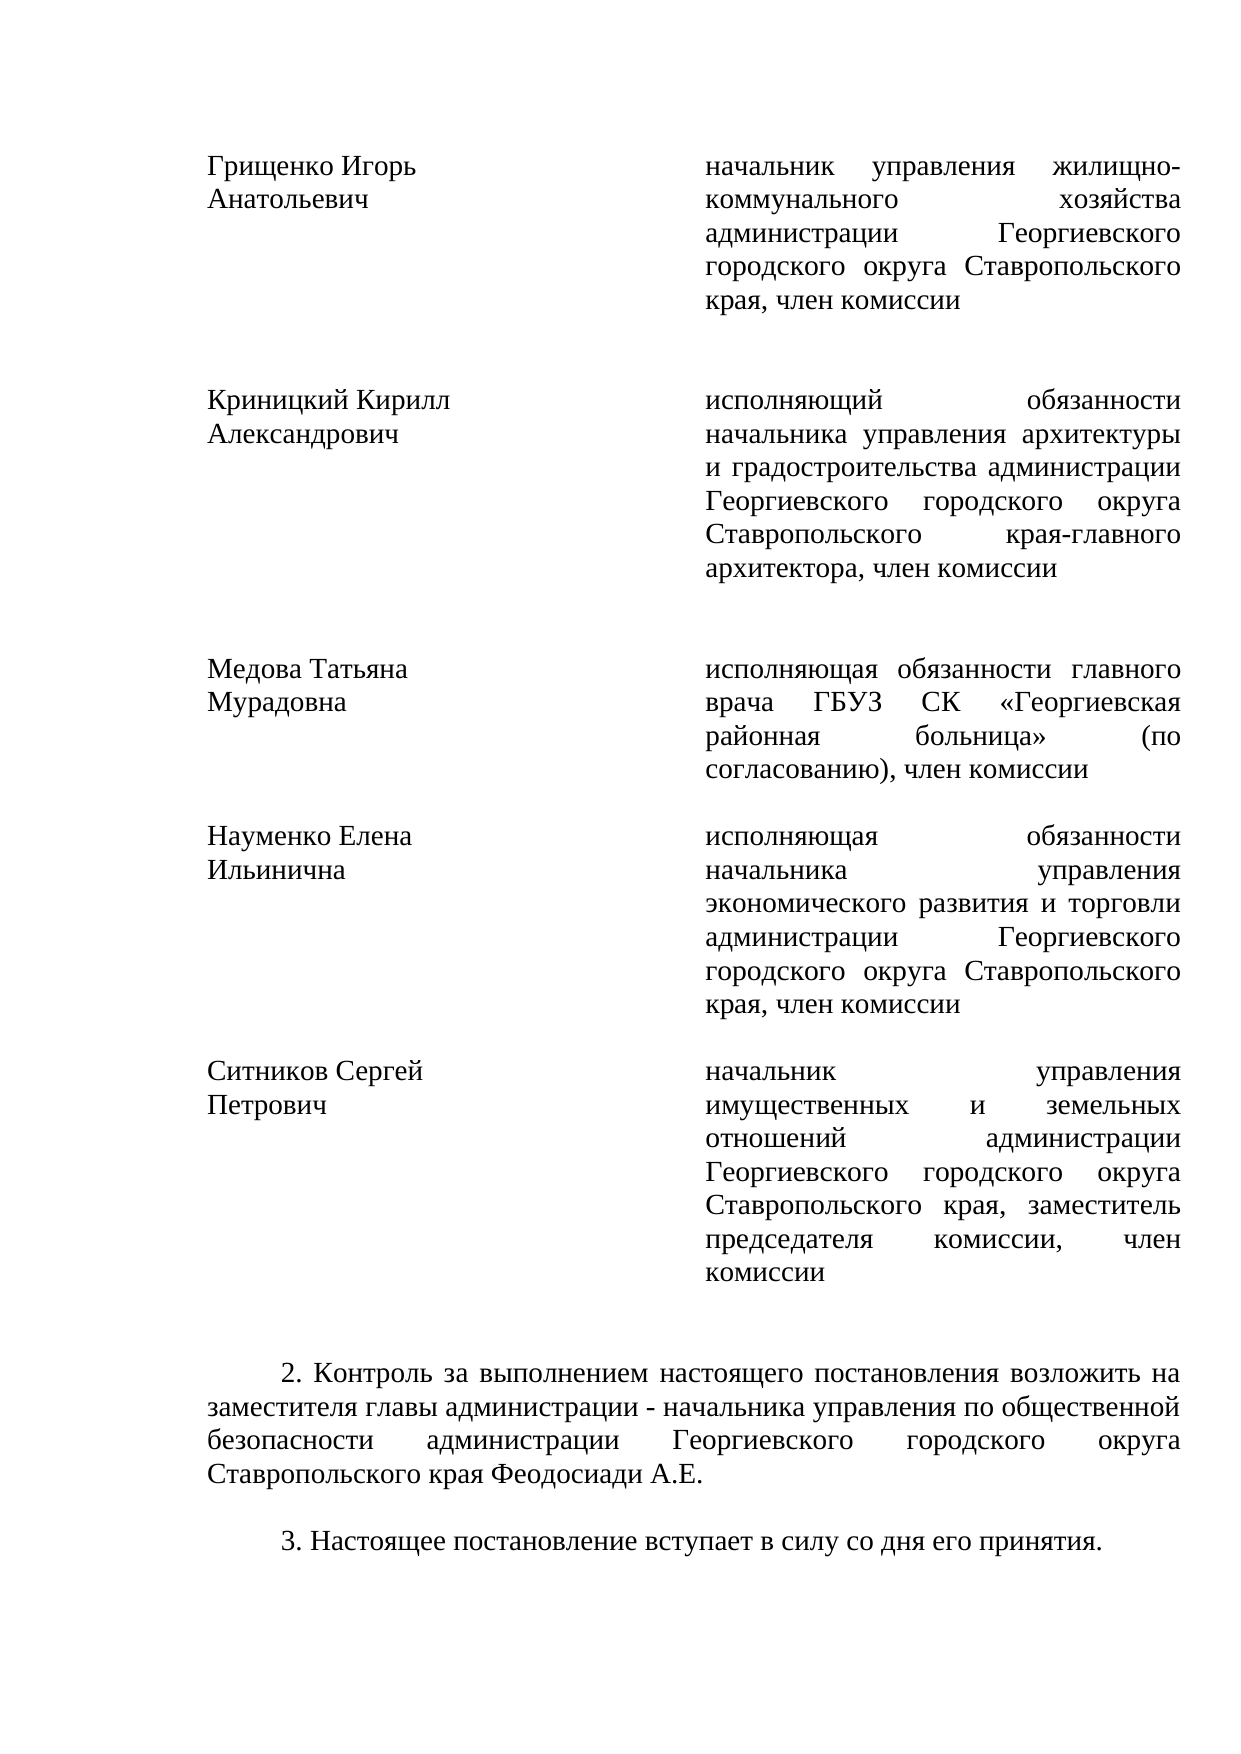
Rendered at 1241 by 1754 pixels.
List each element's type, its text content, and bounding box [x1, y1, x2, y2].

table_cell исполняющая обязанности главного врача ГБУЗ СК «Георгиевская районная больница» (по согласованию), член комиссии [694, 651, 1192, 818]
table_cell начальник управления имущественных и земельных отношений администрации Георгиевского городского округа Ставропольского края, заместитель председателя комиссии, член комиссии [694, 1053, 1192, 1322]
table_cell Ситников Сергей Петрович [196, 1053, 694, 1322]
table_cell Медова Татьяна Мурадовна [196, 651, 694, 818]
table_cell исполняющий обязанности начальника управления архитектуры и градостроительства администрации Георгиевского городского округа Ставропольского края-главного архитектора, член комиссии [694, 383, 1192, 651]
table_cell Науменко Елена Ильинична [196, 819, 694, 1053]
table_cell Грищенко Игорь Анатольевич [196, 148, 694, 382]
text 3. Настоящее постановление вступает в силу со дня его принятия. [207, 1523, 1181, 1556]
table_cell начальник управления жилищно-коммунального хозяйства администрации Георгиевского городского округа Ставропольского края, член комиссии [694, 148, 1192, 382]
table_cell исполняющая обязанности начальника управления экономического развития и торговли администрации Георгиевского городского округа Ставропольского края, член комиссии [694, 819, 1192, 1053]
text 2. Контроль за выполнением настоящего постановления возложить на заместителя главы администрации - начальника управления по общественной безопасности администрации Георгиевского городского округа Ставропольского края Феодосиади А.Е. [207, 1355, 1181, 1489]
table_cell Криницкий Кирилл Александрович [196, 383, 694, 651]
